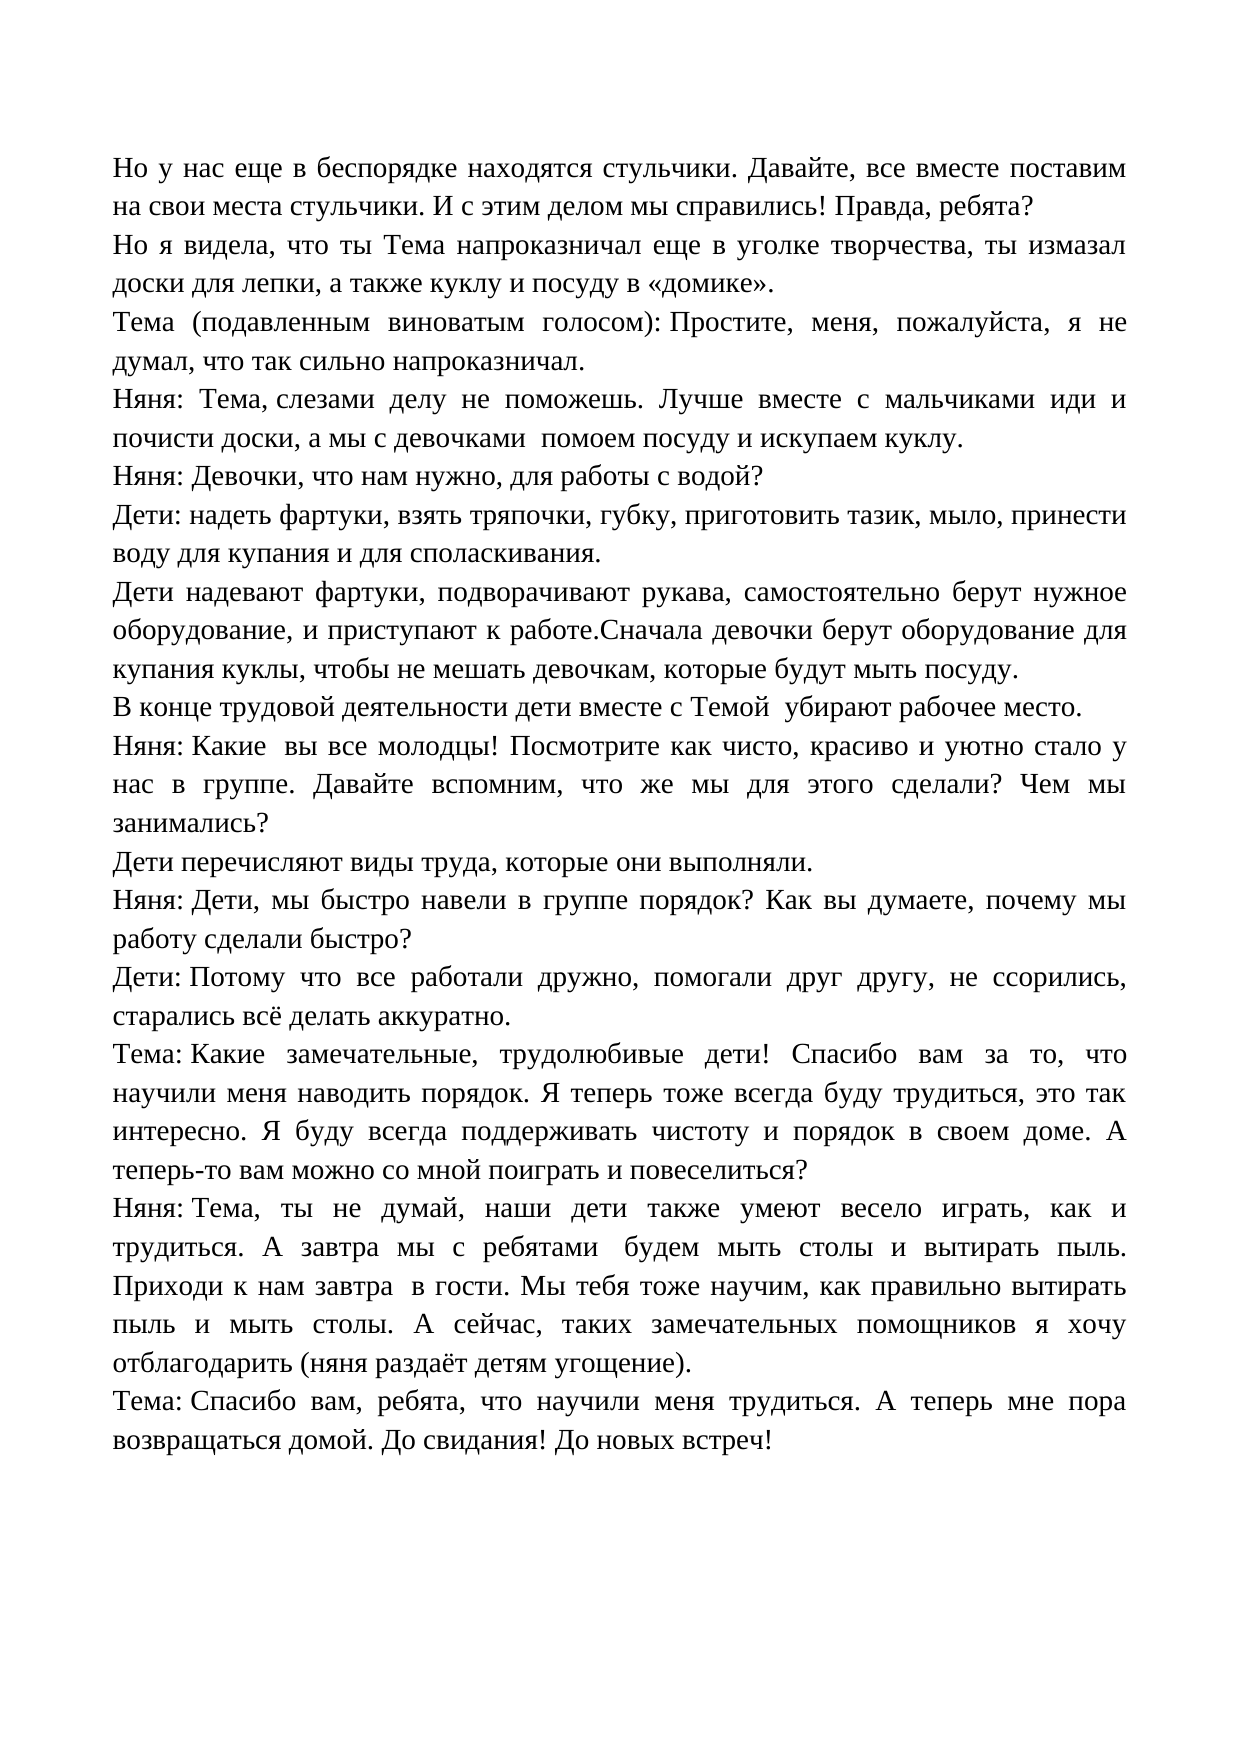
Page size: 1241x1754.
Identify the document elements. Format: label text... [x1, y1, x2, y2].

text Дети надевают фартуки, подворачивают рукава, самостоятельно берут нужное оборудование, и приступают к работе.Сначала девочки берут оборудование для купания куклы, чтобы не мешать девочкам, которые будут мыть посуду. [112, 574, 1128, 684]
text Дети: надеть фартуки, взять тряпочки, губку, приготовить тазик, мыло, принести воду для купания и для споласкивания. [112, 497, 1128, 569]
text Няня: Тема, ты не думай, наши дети также умеют весело играть, как и трудиться. А завтра мы с ребятами будем мыть столы и вытирать пыль. Приходи к нам завтра в гости. Мы тебя тоже научим, как правильно вытирать пыль и мыть столы. А сейчас, таких замечательных помощников я хочу отблагодарить (няня раздаёт детям угощение). [112, 1191, 1128, 1378]
text Няня: Тема, слезами делу не поможешь. Лучше вместе с мальчиками иди и почисти доски, а мы с девочками помоем посуду и искупаем куклу. [112, 381, 1128, 453]
text Тема: Какие замечательные, трудолюбивые дети! Спасибо вам за то, что научили меня наводить порядок. Я теперь тоже всегда буду трудиться, это так интересно. Я буду всегда поддерживать чистоту и порядок в своем доме. А теперь-то вам можно со мной поиграть и повеселиться? [112, 1036, 1128, 1186]
text Няня: Дети, мы быстро навели в группе порядок? Как вы думаете, почему мы работу сделали быстро? [112, 882, 1128, 954]
text Тема (подавленным виноватым голосом): Простите, меня, пожалуйста, я не думал, что так сильно напроказничал. [112, 304, 1128, 376]
text Дети перечисляют виды труда, которые они выполняли. [112, 844, 1128, 877]
text Дети: Потому что все работали дружно, помогали друг другу, не ссорились, старались всё делать аккуратно. [112, 959, 1128, 1031]
text Но я видела, что ты Тема напроказничал еще в уголке творчества, ты измазал доски для лепки, а также куклу и посуду в «домике». [112, 227, 1128, 299]
text Но у нас еще в беспорядке находятся стульчики. Давайте, все вместе поставим на свои места стульчики. И с этим делом мы справились! Правда, ребята? [112, 150, 1128, 222]
text Няня: Какие вы все молодцы! Посмотрите как чисто, красиво и уютно стало у нас в группе. Давайте вспомним, что же мы для этого сделали? Чем мы занимались? [112, 728, 1128, 839]
text Няня: Девочки, что нам нужно, для работы с водой? [112, 458, 1128, 492]
text Тема: Спасибо вам, ребята, что научили меня трудиться. А теперь мне пора возвращаться домой. До свидания! До новых встреч! [112, 1383, 1128, 1455]
text В конце трудовой деятельности дети вместе с Темой убирают рабочее место. [112, 689, 1128, 723]
